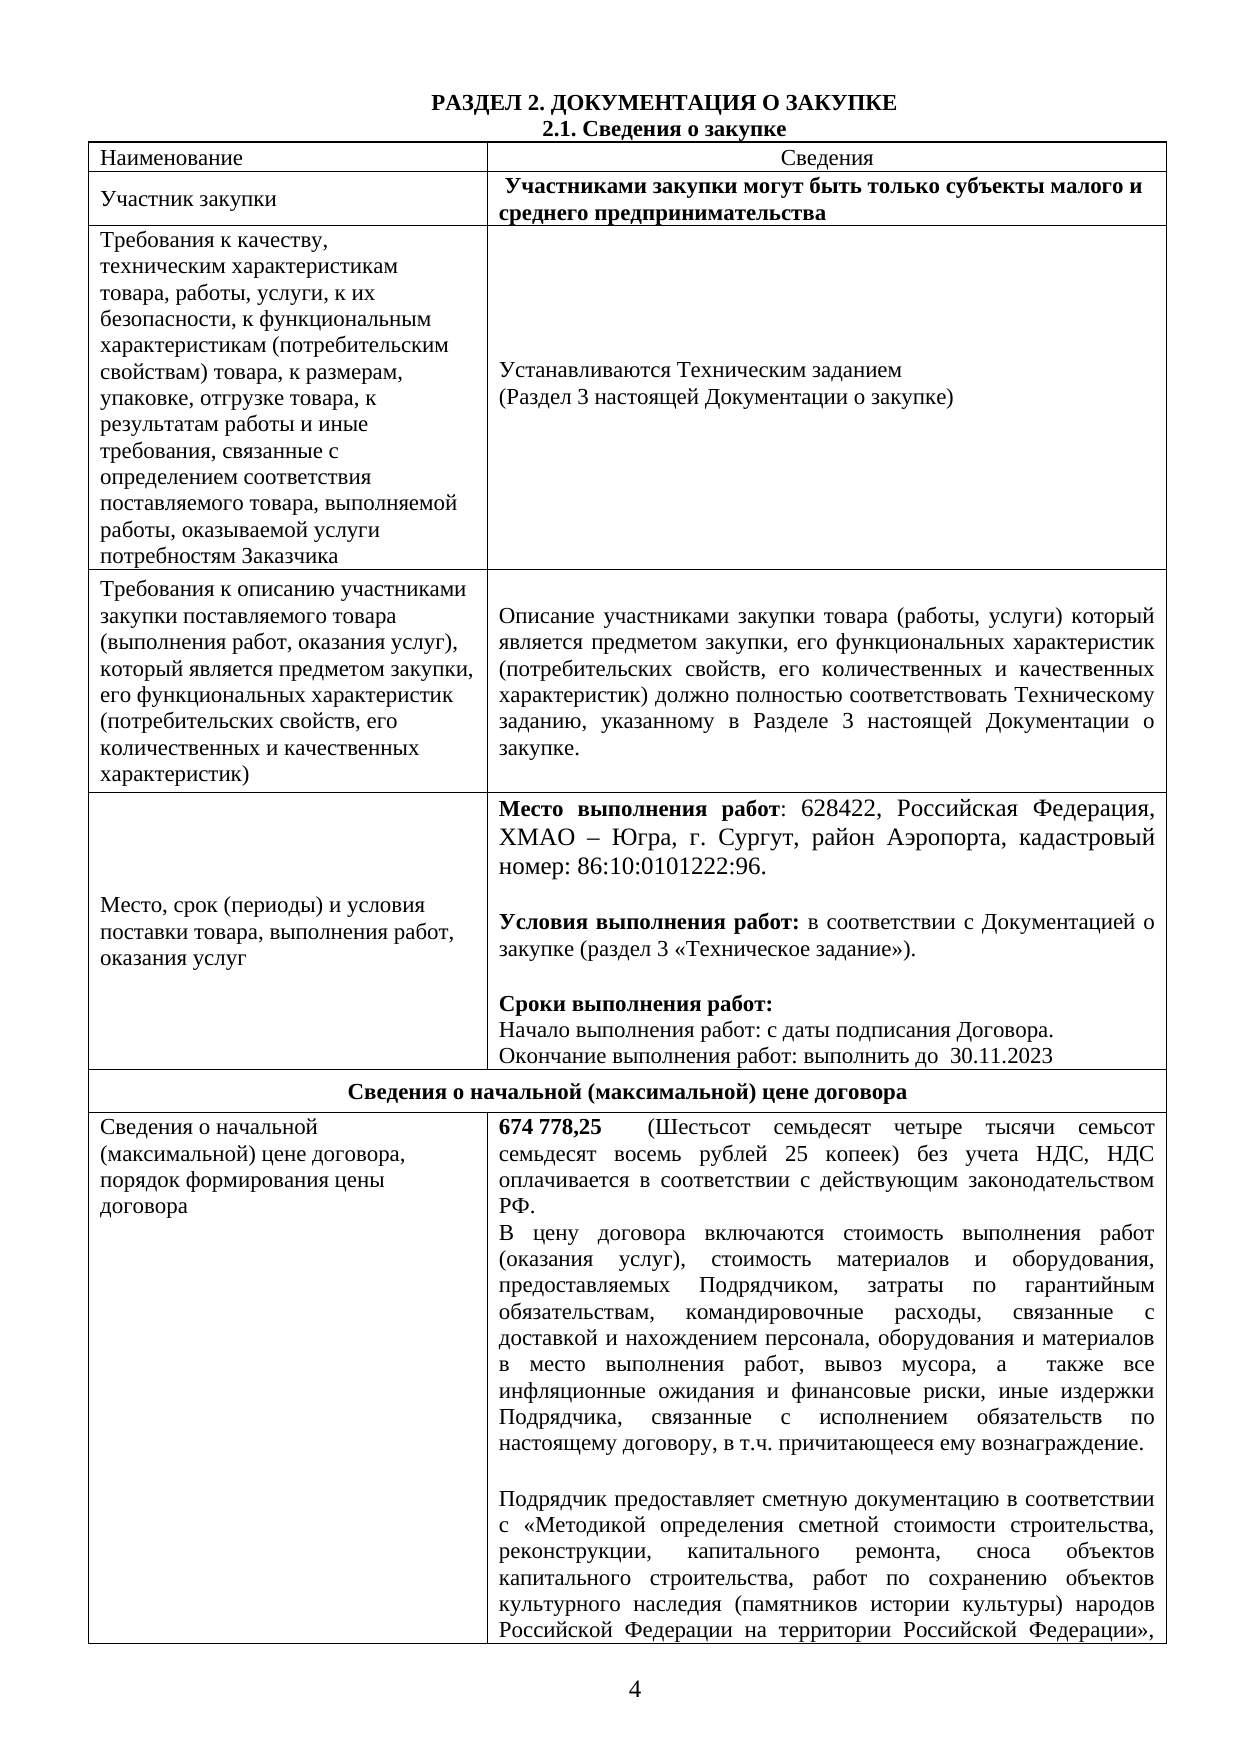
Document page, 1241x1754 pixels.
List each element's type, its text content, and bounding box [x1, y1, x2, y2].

table_cell Требования к качеству, техническим характеристикам товара, работы, услуги, к их безопасности, к функциональным характеристикам (потребительским свойствам) товара, к размерам, упаковке, отгрузке товара, к результатам работы и иные требования, связанные с определением соответствия поставляемого товара, выполняемой работы, оказываемой услуги потребностям Заказчика [89, 226, 487, 568]
text 2.1. Сведения о закупке [118, 115, 1152, 141]
table_cell Участниками закупки могут быть только субъекты малого и среднего предпринимательства [488, 172, 1166, 225]
table_cell Участник закупки [89, 172, 487, 225]
table_cell Описание участниками закупки товара (работы, услуги) который является предметом закупки, его функциональных характеристик (потребительских свойств, его количественных и качественных характеристик) должно полностью соответствовать Техническому заданию, указанному в Разделе 3 настоящей Документации о закупке. [488, 570, 1166, 792]
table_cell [89, 1113, 487, 1643]
table_cell Требования к описанию участниками закупки поставляемого товара (выполнения работ, оказания услуг), который является предметом закупки, его функциональных характеристик (потребительских свойств, его количественных и качественных характеристик) [89, 570, 487, 792]
text РАЗДЕЛ 2. ДОКУМЕНТАЦИЯ О ЗАКУПКЕ [118, 89, 1152, 115]
table_header Наименование [89, 143, 487, 171]
table_header Сведения [488, 143, 1166, 171]
table_cell Устанавливаются Техническим заданием (Раздел 3 настоящей Документации о закупке) [488, 226, 1166, 568]
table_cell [488, 1113, 1166, 1643]
table_cell Место выполнения работ: 628422, Российская Федерация, ХМАО – Югра, г. Сургут, район Аэропорта, кадастровый номер: 86:10:0101222:96. Условия выполнения работ: в соответствии с Документацией о закупке (раздел 3 «Техническое задание»). Сроки выполнения работ: Начало выполнения работ: с даты подписания Договора. Окончание выполнения работ: выполнить до 30.11.2023 [488, 793, 1166, 1069]
table_cell Сведения о начальной (максимальной) цене договора [89, 1070, 1166, 1112]
table_cell Место, срок (периоды) и условия поставки товара, выполнения работ, оказания услуг [89, 793, 487, 1069]
